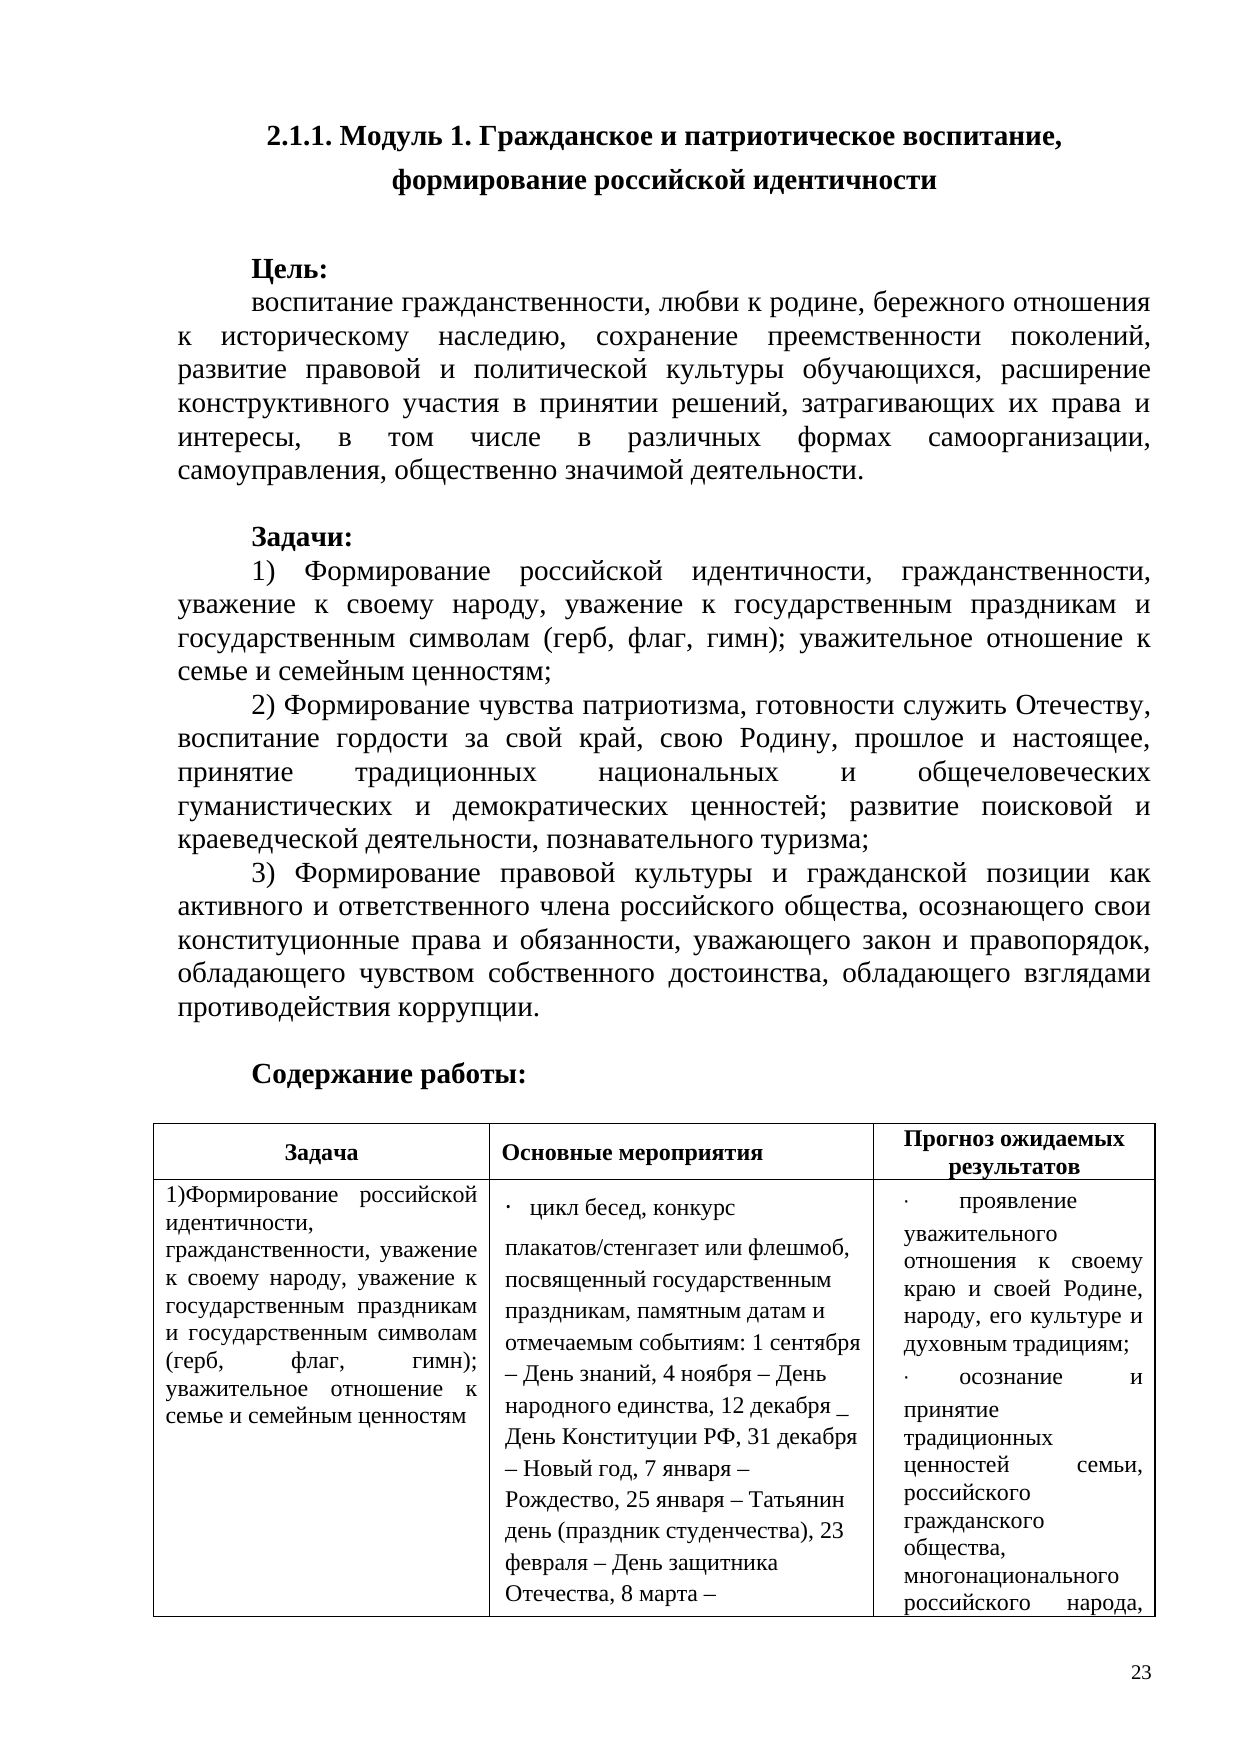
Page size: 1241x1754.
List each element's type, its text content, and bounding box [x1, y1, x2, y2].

text 3) Формирование правовой культуры и гражданской позиции как активного и ответственного члена российского общества, осознающего свои конституционные права и обязанности, уважающего закон и правопорядок, обладающего чувством собственного достоинства, обладающего взглядами противодействия коррупции. [177, 855, 1152, 1022]
table_header Задача [154, 1124, 489, 1179]
text Задачи: [177, 519, 1152, 553]
text 1) Формирование российской идентичности, гражданственности, уважение к своему народу, уважение к государственным праздникам и государственным символам (герб, флаг, гимн); уважительное отношение к семье и семейным ценностям; [177, 553, 1152, 687]
text воспитание гражданственности, любви к родине, бережного отношения к историческому наследию, сохранение преемственности поколений, развитие правовой и политической культуры обучающихся, расширение конструктивного участия в принятии решений, затрагивающих их права и интересы, в том числе в различных формах самоорганизации, самоуправления, общественно значимой деятельности. [177, 284, 1152, 486]
text 2) Формирование чувства патриотизма, готовности служить Отечеству, воспитание гордости за свой край, свою Родину, прошлое и настоящее, принятие традиционных национальных и общечеловеческих гуманистических и демократических ценностей; развитие поисковой и краеведческой деятельности, познавательного туризма; [177, 687, 1152, 855]
table_header Основные мероприятия [490, 1124, 873, 1179]
table_header Прогноз ожидаемых результатов [874, 1124, 1154, 1179]
text Цель: [177, 251, 1152, 284]
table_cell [874, 1180, 1154, 1616]
text Содержание работы: [177, 1056, 1152, 1089]
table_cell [154, 1180, 489, 1616]
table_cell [490, 1180, 873, 1616]
text 2.1.1. Модуль 1. Гражданское и патриотическое воспитание, формирование российской идентичности [177, 118, 1152, 196]
